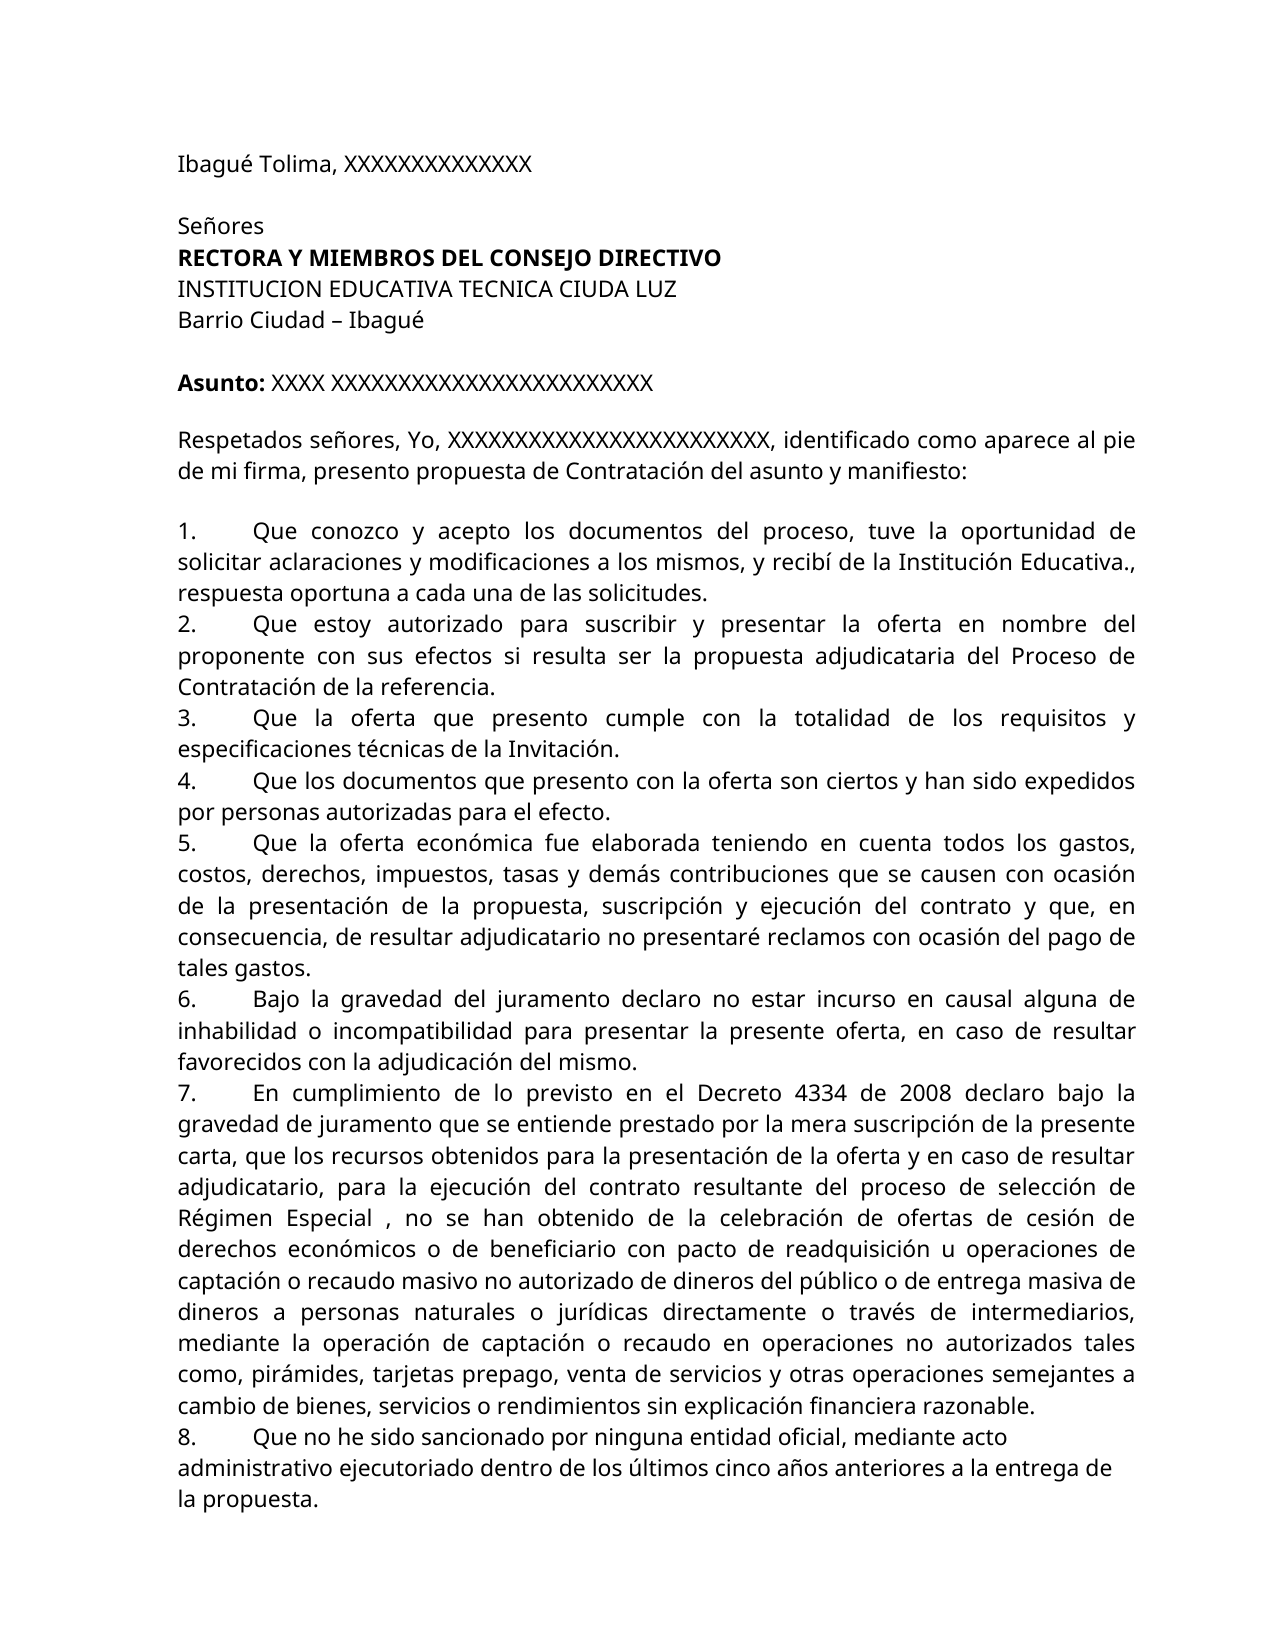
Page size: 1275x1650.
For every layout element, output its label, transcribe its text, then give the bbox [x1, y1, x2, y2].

text INSTITUCION EDUCATIVA TECNICA CIUDA LUZ [177, 273, 1137, 304]
text 3. Que la oferta que presento cumple con la totalidad de los requisitos y especificaciones técnicas de la Invitación. [177, 702, 1137, 764]
text Señores [177, 210, 1137, 241]
text Ibagué Tolima, XXXXXXXXXXXXXX [177, 148, 1137, 179]
text 7. En cumplimiento de lo previsto en el Decreto 4334 de 2008 declaro bajo la gravedad de juramento que se entiende prestado por la mera suscripción de la presente carta, que los recursos obtenidos para la presentación de la oferta y en caso de resultar adjudicatario, para la ejecución del contrato resultante del proceso de selección de Régimen Especial , no se han obtenido de la celebración de ofertas de cesión de derechos económicos o de beneficiario con pacto de readquisición u operaciones de captación o recaudo masivo no autorizado de dineros del público o de entrega masiva de dineros a personas naturales o jurídicas directamente o través de intermediarios, mediante la operación de captación o recaudo en operaciones no autorizados tales como, pirámides, tarjetas prepago, venta de servicios y otras operaciones semejantes a cambio de bienes, servicios o rendimientos sin explicación financiera razonable. [177, 1077, 1137, 1421]
text Respetados señores, Yo, XXXXXXXXXXXXXXXXXXXXXXXX, identificado como aparece al pie de mi firma, presento propuesta de Contratación del asunto y manifiesto: [177, 424, 1137, 487]
text 2. Que estoy autorizado para suscribir y presentar la oferta en nombre del proponente con sus efectos si resulta ser la propuesta adjudicataria del Proceso de Contratación de la referencia. [177, 608, 1137, 702]
text 8. Que no he sido sancionado por ninguna entidad oficial, mediante acto administrativo ejecutoriado dentro de los últimos cinco años anteriores a la entrega de la propuesta. [177, 1421, 1137, 1514]
text 4. Que los documentos que presento con la oferta son ciertos y han sido expedidos por personas autorizadas para el efecto. [177, 764, 1137, 827]
text 5. Que la oferta económica fue elaborada teniendo en cuenta todos los gastos, costos, derechos, impuestos, tasas y demás contribuciones que se causen con ocasión de la presentación de la propuesta, suscripción y ejecución del contrato y que, en consecuencia, de resultar adjudicatario no presentaré reclamos con ocasión del pago de tales gastos. [177, 827, 1137, 983]
text 6. Bajo la gravedad del juramento declaro no estar incurso en causal alguna de inhabilidad o incompatibilidad para presentar la presente oferta, en caso de resultar favorecidos con la adjudicación del mismo. [177, 983, 1137, 1077]
text Barrio Ciudad – Ibagué [177, 304, 1137, 335]
text 1. Que conozco y acepto los documentos del proceso, tuve la oportunidad de solicitar aclaraciones y modificaciones a los mismos, y recibí de la Institución Educativa., respuesta oportuna a cada una de las solicitudes. [177, 514, 1137, 608]
text Asunto: XXXX XXXXXXXXXXXXXXXXXXXXXXXX [177, 366, 1137, 398]
text RECTORA Y MIEMBROS DEL CONSEJO DIRECTIVO [177, 241, 1137, 273]
